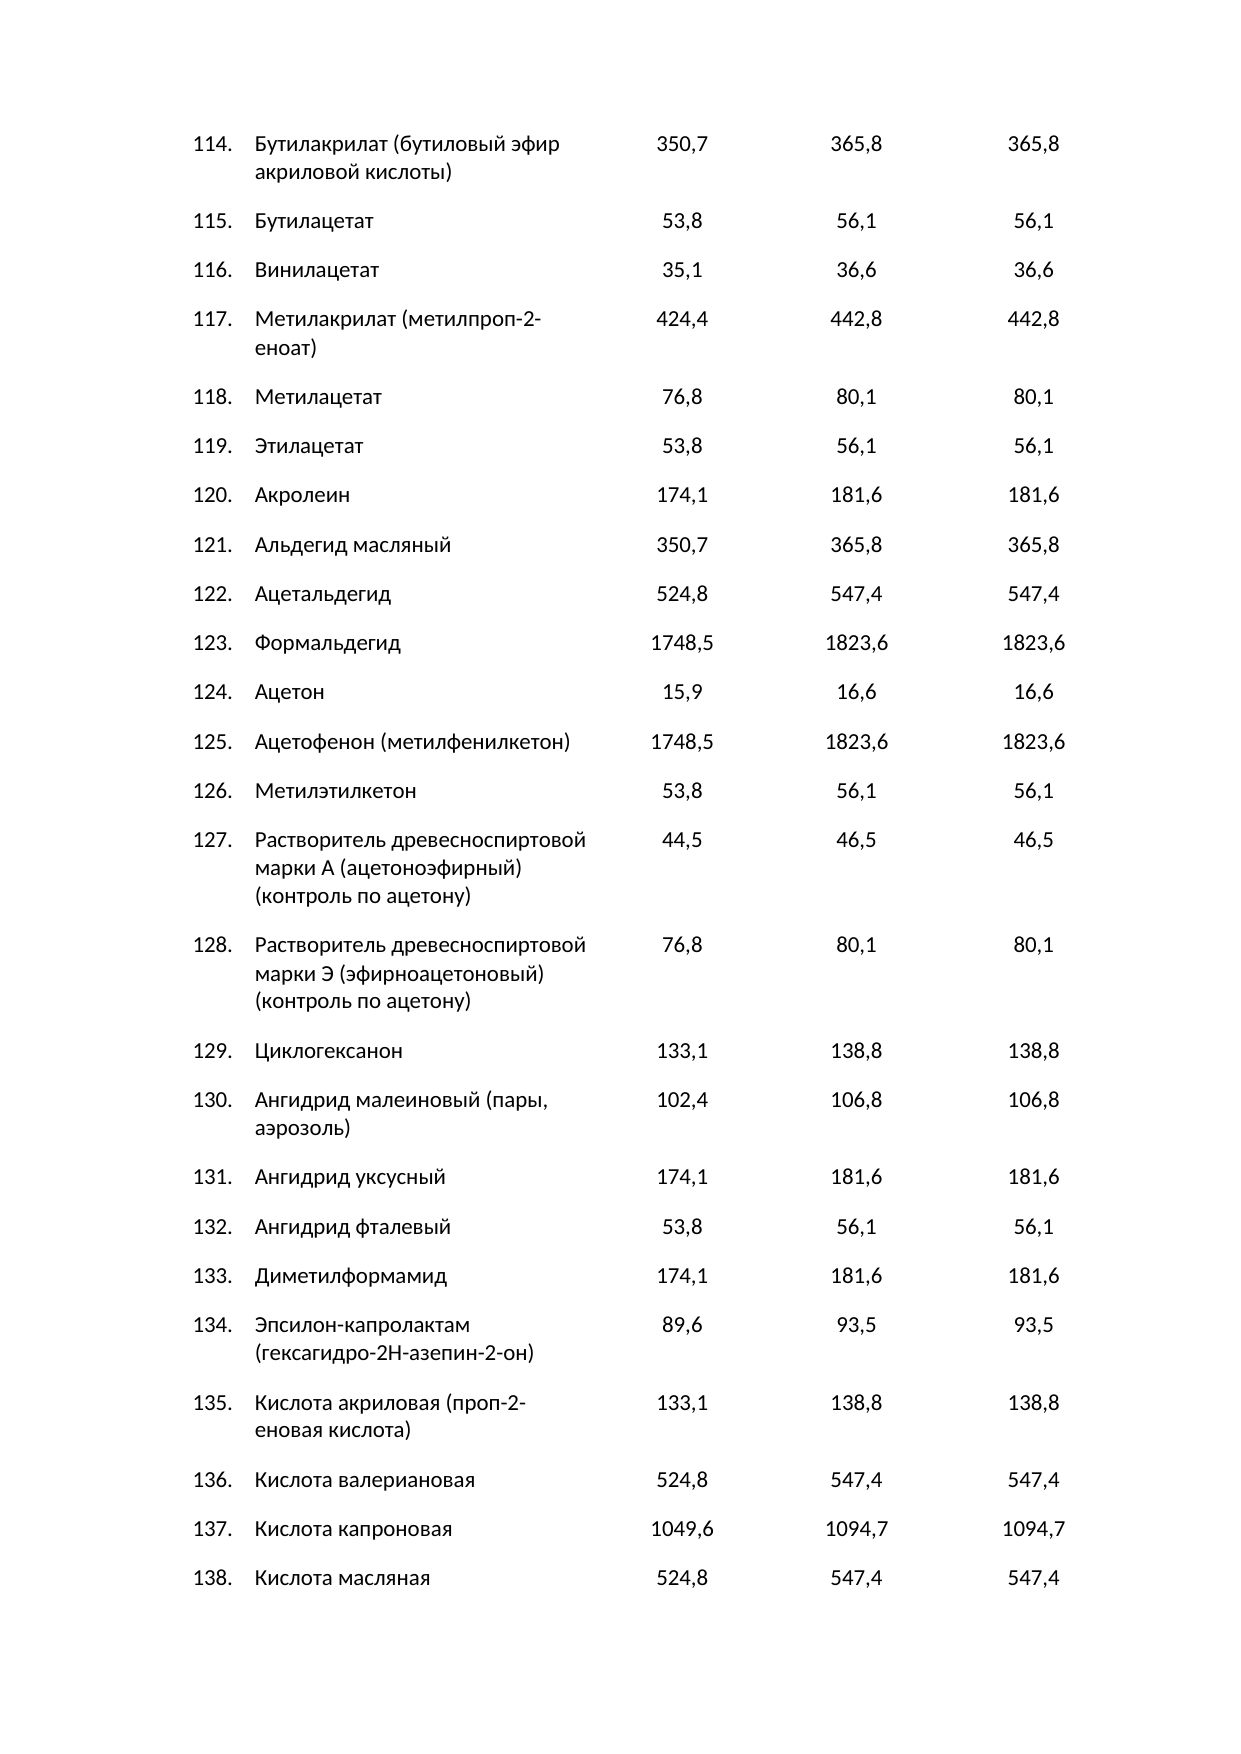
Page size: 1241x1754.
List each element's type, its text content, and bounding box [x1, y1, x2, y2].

table_cell 130. [177, 1075, 248, 1152]
table_cell 365,8 [768, 118, 945, 195]
table_cell 138,8 [945, 1377, 1122, 1454]
table_cell 138. [177, 1553, 248, 1602]
table_cell 56,1 [945, 1201, 1122, 1250]
table_cell Ацетон [248, 667, 596, 716]
table_cell 126. [177, 765, 248, 815]
table_cell 133. [177, 1250, 248, 1300]
table_cell 128. [177, 920, 248, 1025]
table_cell 114. [177, 118, 248, 195]
table_cell 1823,6 [945, 716, 1122, 765]
table_cell 174,1 [596, 1152, 768, 1201]
table_cell 80,1 [945, 920, 1122, 1025]
table_cell 350,7 [596, 519, 768, 568]
table_cell 93,5 [768, 1300, 945, 1377]
table_cell 125. [177, 716, 248, 765]
table_cell Альдегид масляный [248, 519, 596, 568]
table_cell 76,8 [596, 371, 768, 421]
table_cell 547,4 [945, 1454, 1122, 1503]
table_cell 1094,7 [768, 1504, 945, 1553]
table_cell 132. [177, 1201, 248, 1250]
table_cell 122. [177, 568, 248, 618]
table_cell Винилацетат [248, 245, 596, 294]
table_cell 365,8 [945, 118, 1122, 195]
table_cell 1094,7 [945, 1504, 1122, 1553]
table_cell 80,1 [768, 920, 945, 1025]
table_cell 134. [177, 1300, 248, 1377]
table_cell 133,1 [596, 1377, 768, 1454]
table_cell 80,1 [768, 371, 945, 421]
table_cell 181,6 [768, 470, 945, 519]
table_cell 118. [177, 371, 248, 421]
table_cell Метилэтилкетон [248, 765, 596, 815]
table_cell 133,1 [596, 1025, 768, 1074]
table_cell 53,8 [596, 765, 768, 815]
table_cell Ацетальдегид [248, 568, 596, 618]
table_cell 181,6 [945, 470, 1122, 519]
table_cell 181,6 [768, 1250, 945, 1300]
table_cell 547,4 [768, 1553, 945, 1602]
table_cell 76,8 [596, 920, 768, 1025]
table_cell 56,1 [768, 765, 945, 815]
table_cell 365,8 [945, 519, 1122, 568]
table_cell Циклогексанон [248, 1025, 596, 1074]
table_cell 1823,6 [768, 618, 945, 667]
table_cell 1748,5 [596, 716, 768, 765]
table_cell 53,8 [596, 1201, 768, 1250]
table_cell 46,5 [768, 815, 945, 920]
table_cell 442,8 [945, 294, 1122, 371]
table_cell Кислота валериановая [248, 1454, 596, 1503]
table_cell 53,8 [596, 195, 768, 245]
table_cell 1823,6 [768, 716, 945, 765]
table_cell 138,8 [945, 1025, 1122, 1074]
table_cell 127. [177, 815, 248, 920]
table_cell 44,5 [596, 815, 768, 920]
table_cell Кислота масляная [248, 1553, 596, 1602]
table_cell 442,8 [768, 294, 945, 371]
table_cell Метилакрилат (метилпроп-2-еноат) [248, 294, 596, 371]
table_cell 56,1 [768, 195, 945, 245]
table_cell Метилацетат [248, 371, 596, 421]
table_cell 174,1 [596, 470, 768, 519]
table_cell Эпсилон-капролактам (гексагидро-2H-азепин-2-он) [248, 1300, 596, 1377]
table_cell 365,8 [768, 519, 945, 568]
table_cell 15,9 [596, 667, 768, 716]
table_cell 137. [177, 1504, 248, 1553]
table_cell Кислота акриловая (проп-2-еновая кислота) [248, 1377, 596, 1454]
table_cell 547,4 [768, 1454, 945, 1503]
table_cell 547,4 [945, 568, 1122, 618]
table_cell Кислота капроновая [248, 1504, 596, 1553]
table_cell 547,4 [768, 568, 945, 618]
table_cell Ангидрид фталевый [248, 1201, 596, 1250]
table_cell 123. [177, 618, 248, 667]
table_cell Ацетофенон (метилфенилкетон) [248, 716, 596, 765]
table_cell 121. [177, 519, 248, 568]
table_cell 138,8 [768, 1377, 945, 1454]
table_cell 119. [177, 421, 248, 470]
table_cell 106,8 [945, 1075, 1122, 1152]
table_cell 1823,6 [945, 618, 1122, 667]
table_cell 1748,5 [596, 618, 768, 667]
table_cell 524,8 [596, 568, 768, 618]
table_cell Этилацетат [248, 421, 596, 470]
table_cell 106,8 [768, 1075, 945, 1152]
table_cell 56,1 [945, 421, 1122, 470]
table_cell Диметилформамид [248, 1250, 596, 1300]
table_cell 102,4 [596, 1075, 768, 1152]
table_cell 120. [177, 470, 248, 519]
table_cell 35,1 [596, 245, 768, 294]
table_cell 524,8 [596, 1553, 768, 1602]
table_cell Ангидрид уксусный [248, 1152, 596, 1201]
table_cell 181,6 [768, 1152, 945, 1201]
table_cell 56,1 [768, 421, 945, 470]
table_cell 124. [177, 667, 248, 716]
table_cell 56,1 [768, 1201, 945, 1250]
table_cell 138,8 [768, 1025, 945, 1074]
table_cell 181,6 [945, 1250, 1122, 1300]
table_cell 1049,6 [596, 1504, 768, 1553]
table_cell 36,6 [768, 245, 945, 294]
table_cell 350,7 [596, 118, 768, 195]
table_cell 16,6 [945, 667, 1122, 716]
table_cell Формальдегид [248, 618, 596, 667]
table_cell 56,1 [945, 195, 1122, 245]
table_cell Акролеин [248, 470, 596, 519]
table_cell 424,4 [596, 294, 768, 371]
table_cell 181,6 [945, 1152, 1122, 1201]
table_cell 46,5 [945, 815, 1122, 920]
table_cell 36,6 [945, 245, 1122, 294]
table_cell 80,1 [945, 371, 1122, 421]
table_cell Бутилакрилат (бутиловый эфир акриловой кислоты) [248, 118, 596, 195]
table_cell 131. [177, 1152, 248, 1201]
table_cell 135. [177, 1377, 248, 1454]
table_cell Растворитель древесноспиртовой марки А (ацетоноэфирный) (контроль по ацетону) [248, 815, 596, 920]
table_cell 116. [177, 245, 248, 294]
table_cell 53,8 [596, 421, 768, 470]
table_cell Растворитель древесноспиртовой марки Э (эфирноацетоновый) (контроль по ацетону) [248, 920, 596, 1025]
table_cell 16,6 [768, 667, 945, 716]
table_cell 129. [177, 1025, 248, 1074]
table_cell 93,5 [945, 1300, 1122, 1377]
table_cell 56,1 [945, 765, 1122, 815]
table_cell 174,1 [596, 1250, 768, 1300]
table_cell Бутилацетат [248, 195, 596, 245]
table_cell 117. [177, 294, 248, 371]
table_cell 89,6 [596, 1300, 768, 1377]
table_cell 115. [177, 195, 248, 245]
table_cell 136. [177, 1454, 248, 1503]
table_cell 524,8 [596, 1454, 768, 1503]
table_cell Ангидрид малеиновый (пары, аэрозоль) [248, 1075, 596, 1152]
table_cell 547,4 [945, 1553, 1122, 1602]
